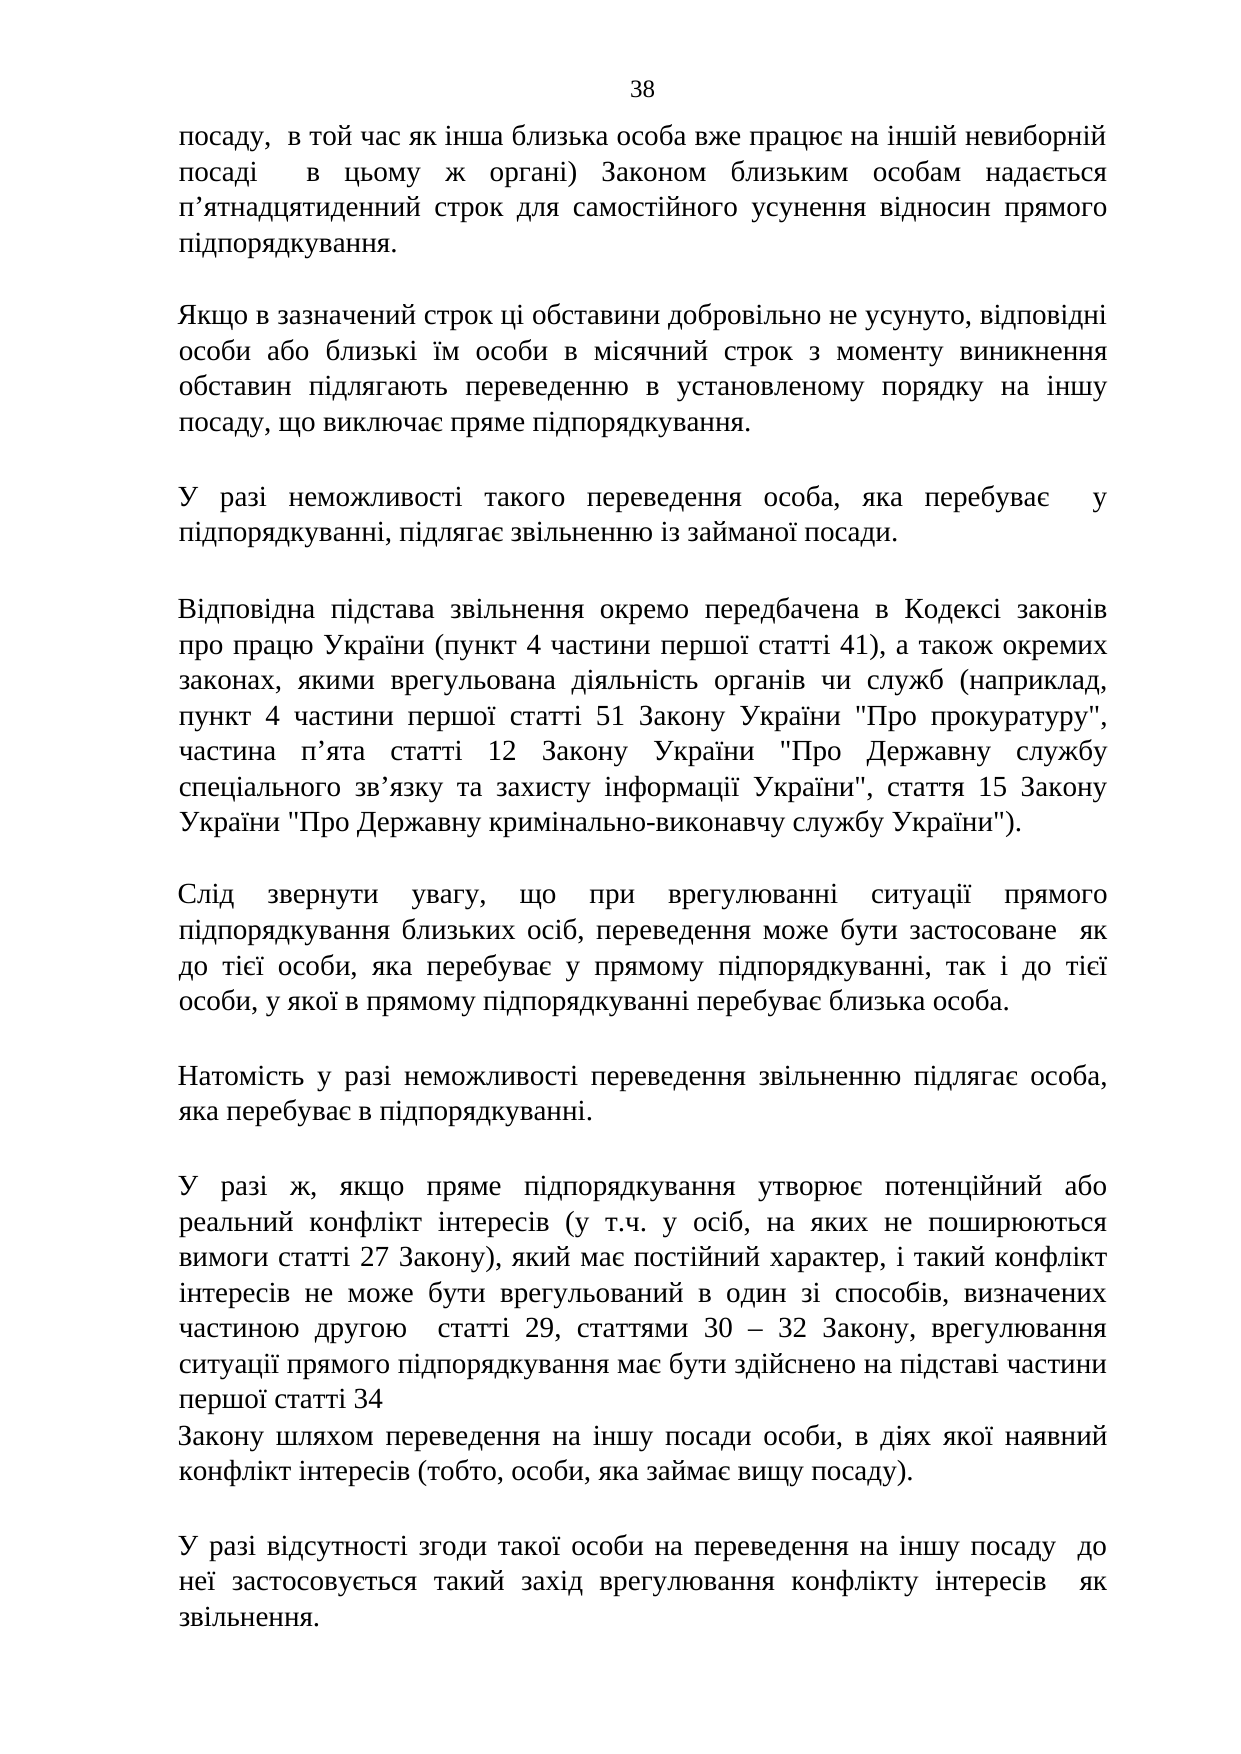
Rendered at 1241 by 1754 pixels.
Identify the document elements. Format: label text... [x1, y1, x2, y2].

text У разі відсутності згоди такої особи на переведення на іншу посаду до неї застосовується такий захід врегулювання конфлікту інтересів як звільнення. [177, 1528, 1108, 1633]
text Відповідна підстава звільнення окремо передбачена в Кодексі законів про працю України (пункт 4 частини першої статті 41), а також окремих законах, якими врегульована діяльність органів чи служб (наприклад, пункт 4 частини першої статті 51 Закону України "Про прокуратуру", частина п’ята статті 12 Закону України "Про Державну службу спеціального зв’язку та захисту інформації України", стаття 15 Закону України "Про Державну кримінально-виконавчу службу України"). [177, 591, 1108, 838]
text У разі неможливості такого переведення особа, яка перебуває у підпорядкуванні, підлягає звільненню із займаної посади. [177, 479, 1108, 548]
text У разі ж, якщо пряме підпорядкування утворює потенційний або реальний конфлікт інтересів (у т.ч. у осіб, на яких не поширюються вимоги статті 27 Закону), який має постійний характер, і такий конфлікт інтересів не може бути врегульований в один зі способів, визначених частиною другою статті 29, статтями 30 – 32 Закону, врегулювання ситуації прямого підпорядкування має бути здійснено на підставі частини першої статті 34 [177, 1168, 1108, 1415]
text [177, 118, 1108, 258]
text Слід звернути увагу, що при врегулюванні ситуації прямого підпорядкування близьких осіб, переведення може бути застосоване як до тієї особи, яка перебуває у прямому підпорядкуванні, так і до тієї особи, у якої в прямому підпорядкуванні перебуває близька особа. [177, 877, 1108, 1017]
text Якщо в зазначений строк ці обставини добровільно не усунуто, відповідні особи або близькі їм особи в місячний строк з моменту виникнення обставин підлягають переведенню в установленому порядку на іншу посаду, що виключає пряме підпорядкування. [177, 297, 1108, 437]
text Закону шляхом переведення на іншу посади особи, в діях якої наявний конфлікт інтересів (тобто, особи, яка займає вищу посаду). [177, 1418, 1108, 1487]
text Натомість у разі неможливості переведення звільненню підлягає особа, яка перебуває в підпорядкуванні. [177, 1058, 1108, 1127]
